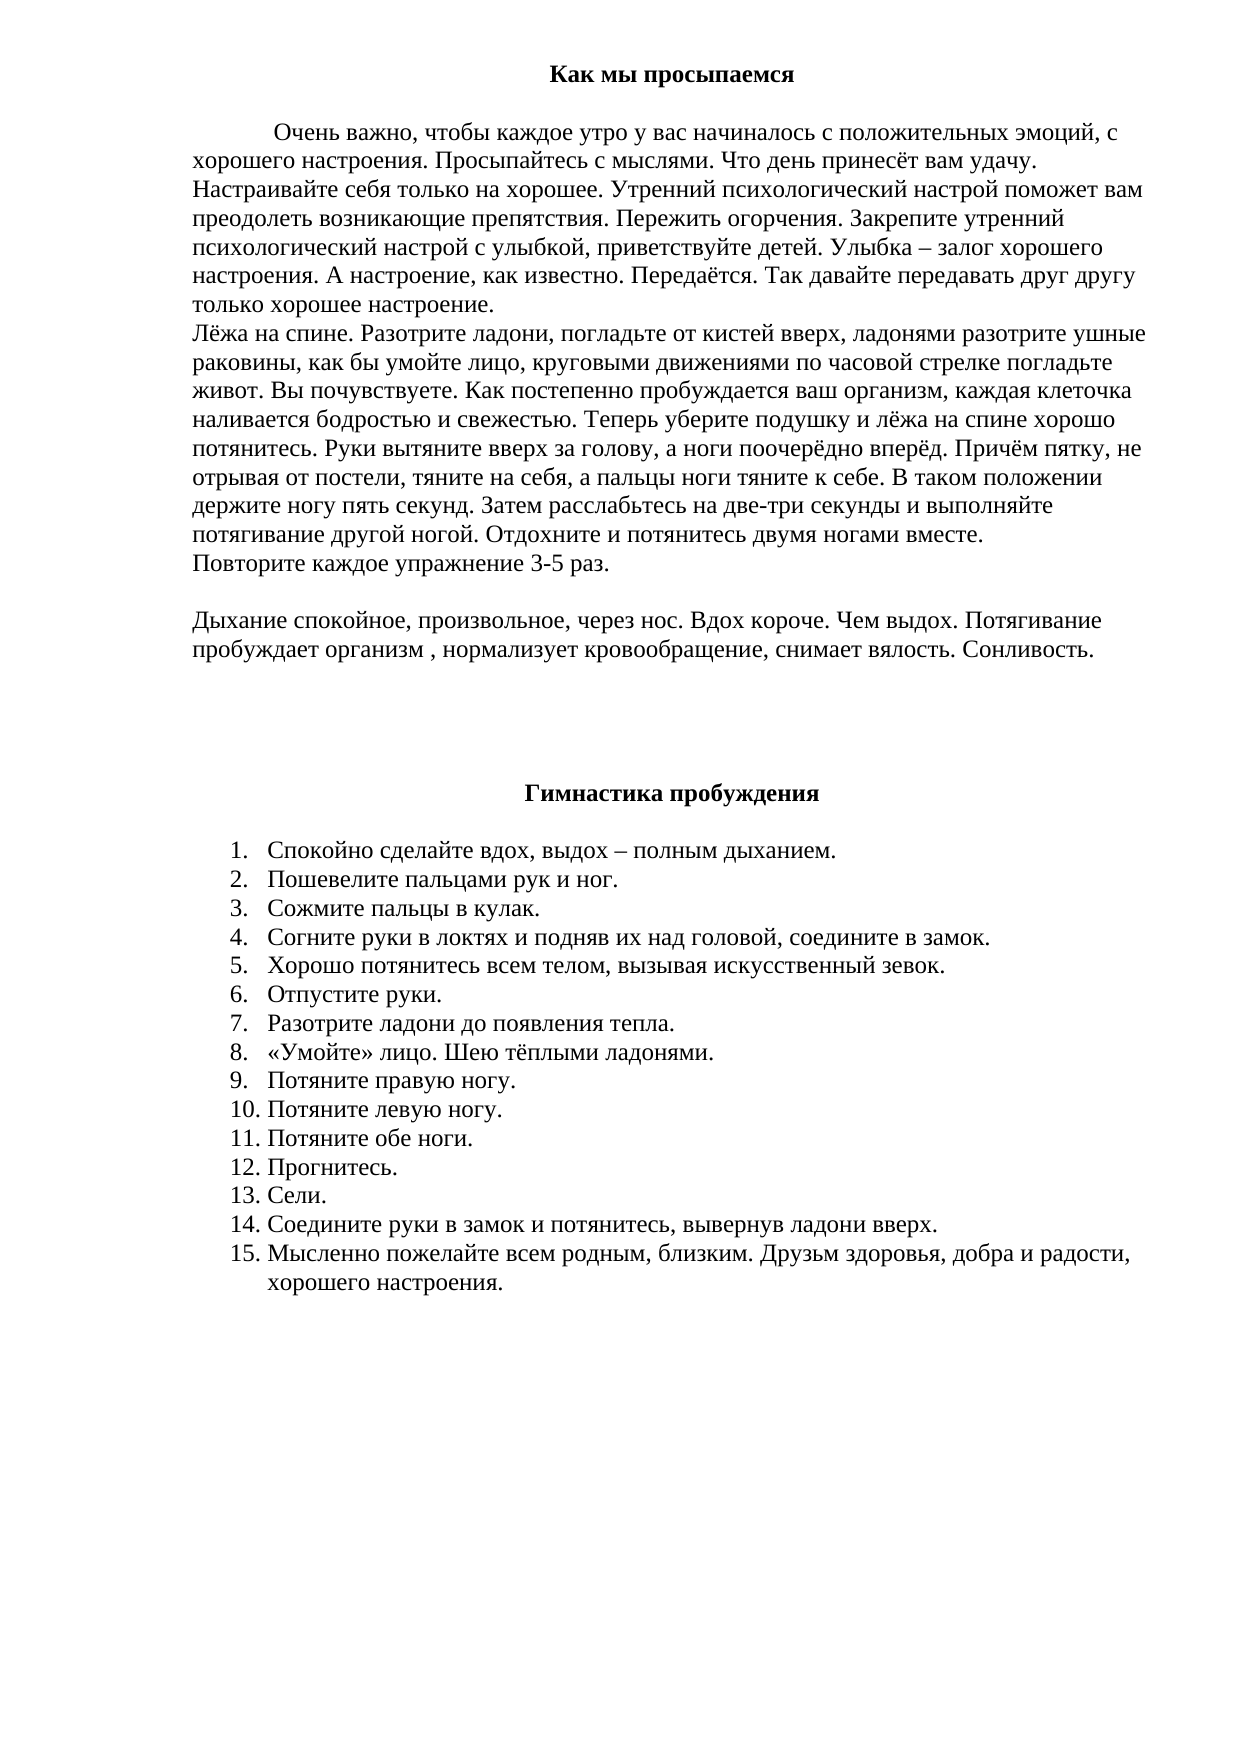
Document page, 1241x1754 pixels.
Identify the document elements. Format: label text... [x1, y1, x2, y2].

list Потяните левую ногу. [229, 1094, 1152, 1123]
list Мысленно пожелайте всем родным, близким. Друзьм здоровья, добра и радости, хорошего настроения. [229, 1238, 1152, 1295]
text Дыхание спокойное, произвольное, через нос. Вдох короче. Чем выдох. Потягивание пробуждает организм , нормализует кровообращение, снимает вялость. Сонливость. [192, 605, 1152, 663]
list Сожмите пальцы в кулак. [229, 893, 1152, 922]
list Хорошо потянитесь всем телом, вызывая искусственный зевок. [229, 950, 1152, 979]
list «Умойте» лицо. Шею тёплыми ладонями. [229, 1037, 1152, 1065]
list Прогнитесь. [229, 1152, 1152, 1180]
list Соедините руки в замок и потянитесь, вывернув ладони вверх. [229, 1209, 1152, 1238]
list Отпустите руки. [229, 979, 1152, 1008]
list Спокойно сделайте вдох, выдох – полным дыханием. [229, 835, 1152, 864]
text Лёжа на спине. Разотрите ладони, погладьте от кистей вверх, ладонями разотрите ушные раковины, как бы умойте лицо, круговыми движениями по часовой стрелке погладьте живот. Вы почувствуете. Как постепенно пробуждается ваш организм, каждая клеточка наливается бодростью и свежестью. Теперь уберите подушку и лёжа на спине хорошо потянитесь. Руки вытяните вверх за голову, а ноги поочерёдно вперёд. Причём пятку, не отрывая от постели, тяните на себя, а пальцы ноги тяните к себе. В таком положении держите ногу пять секунд. Затем расслабьтесь на две-три секунды и выполняйте потягивание другой ногой. Отдохните и потянитесь двумя ногами вместе. [192, 318, 1152, 548]
text Как мы просыпаемся [192, 59, 1152, 88]
text Очень важно, чтобы каждое утро у вас начиналось с положительных эмоций, с хорошего настроения. Просыпайтесь с мыслями. Что день принесёт вам удачу. Настраивайте себя только на хорошее. Утренний психологический настрой поможет вам преодолеть возникающие препятствия. Пережить огорчения. Закрепите утренний психологический настрой с улыбкой, приветствуйте детей. Улыбка – залог хорошего настроения. А настроение, как известно. Передаётся. Так давайте передавать друг другу только хорошее настроение. [192, 117, 1152, 318]
text Гимнастика пробуждения [192, 778, 1152, 807]
list Потяните обе ноги. [229, 1123, 1152, 1152]
text Повторите каждое упражнение 3-5 раз. [192, 548, 1152, 577]
list Потяните правую ногу. [229, 1065, 1152, 1094]
list Разотрите ладони до появления тепла. [229, 1008, 1152, 1037]
list Сели. [229, 1180, 1152, 1209]
list Согните руки в локтях и подняв их над головой, соедините в замок. [229, 922, 1152, 950]
list Пошевелите пальцами рук и ног. [229, 864, 1152, 893]
